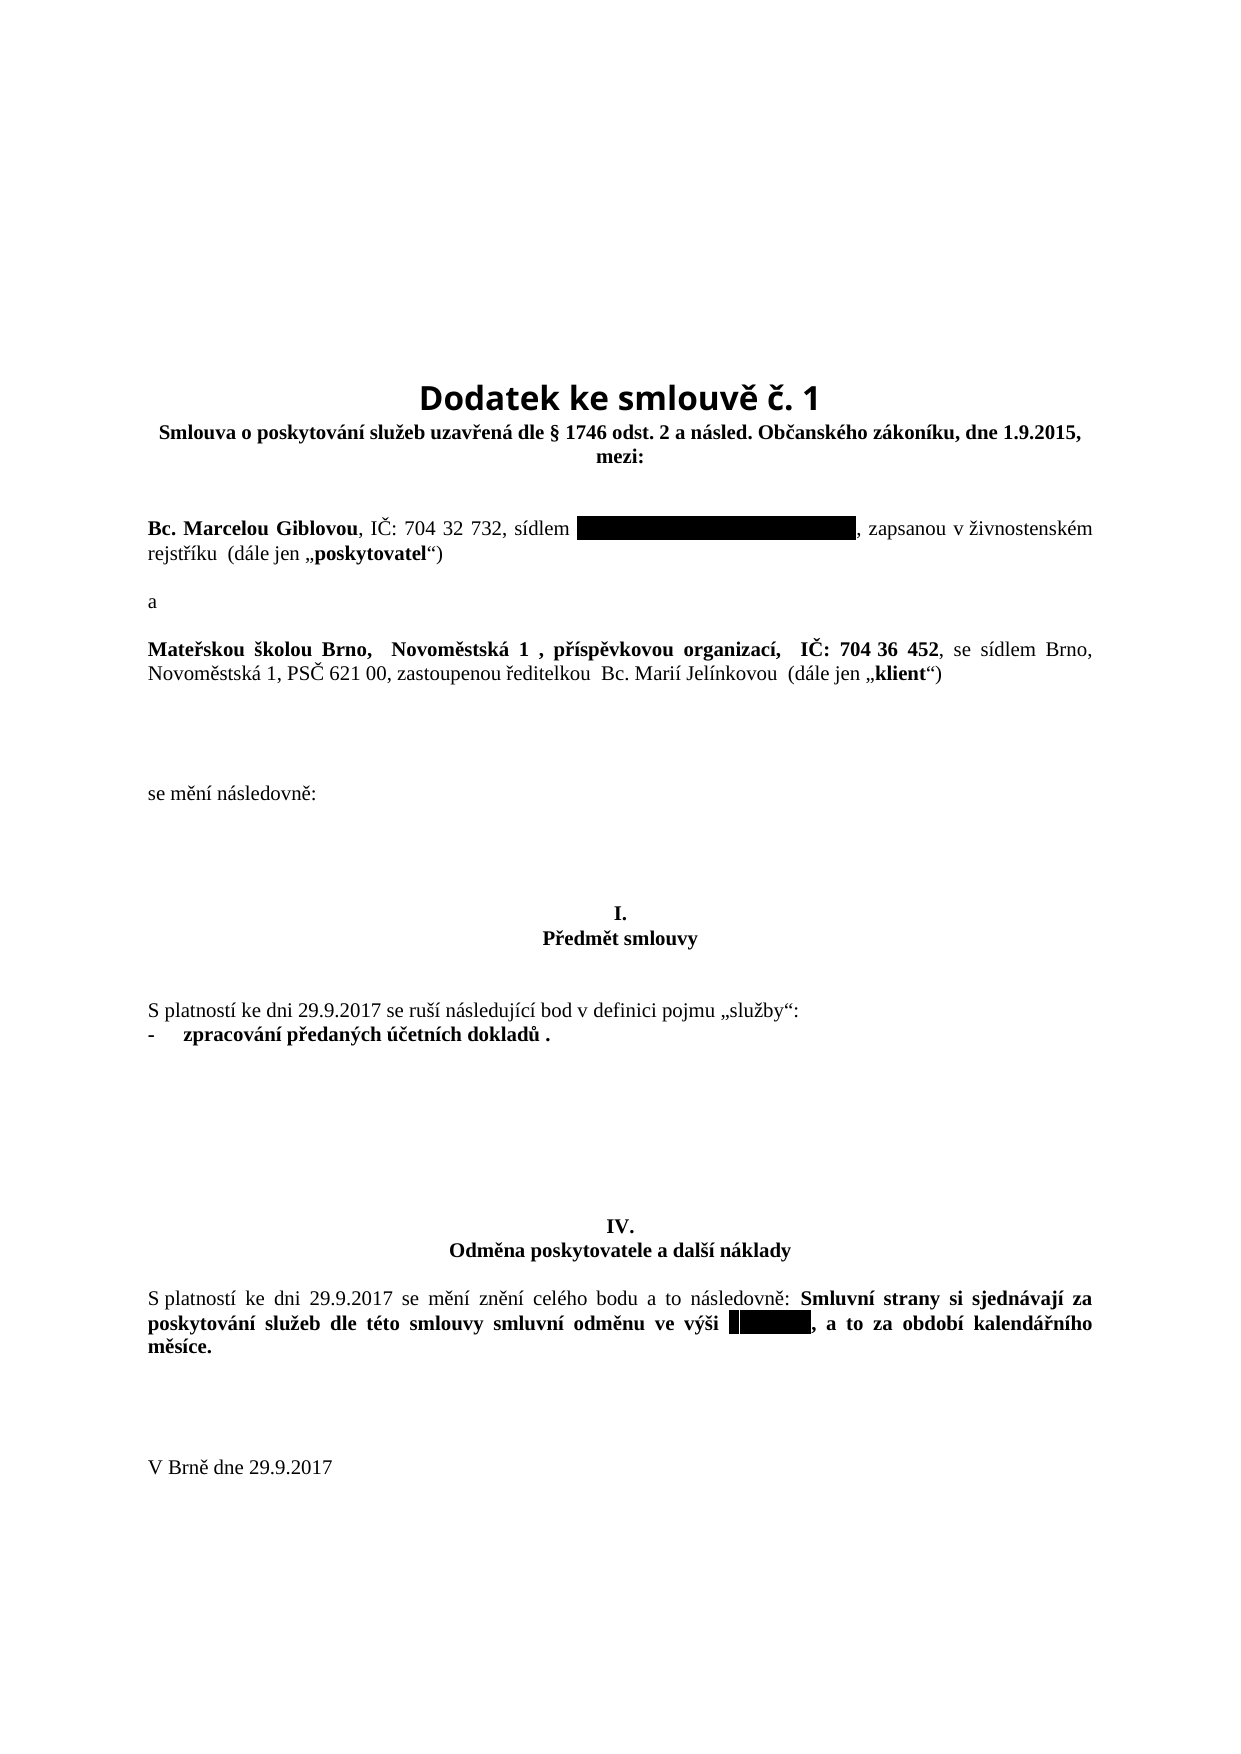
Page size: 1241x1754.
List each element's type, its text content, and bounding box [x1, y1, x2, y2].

text se mění následovně: [148, 781, 1093, 805]
subtitle Předmět smlouvy [148, 925, 1093, 949]
text V Brně dne 29.9.2017 [148, 1455, 1093, 1479]
text Bc. Marcelou Giblovou, IČ: 704 32 732, sídlem Brno, Školní 448/9, PSČ 644 00, zapsanou v živnostenském rejstříku (dále jen „poskytovatel“) [148, 516, 1093, 564]
text IV. [148, 1214, 1093, 1238]
list zpracování předaných účetních dokladů . [148, 1022, 1093, 1046]
title Dodatek ke smlouvě č. 1 [148, 375, 1093, 420]
text Mateřskou školou Brno, Novoměstská 1 , příspěvkovou organizací, IČ: 704 36 452, se sídlem Brno, Novoměstská 1, PSČ 621 00, zastoupenou ředitelkou Bc. Marií Jelínkovou (dále jen „klient“) [148, 637, 1093, 685]
text a [148, 588, 1093, 613]
text S platností ke dni 29.9.2017 se mění znění celého bodu a to následovně: Smluvní strany si sjednávají za poskytování služeb dle této smlouvy smluvní odměnu ve výši 2 500 Kč, a to za období kalendářního měsíce. [148, 1286, 1093, 1358]
subtitle Odměna poskytovatele a další náklady [148, 1238, 1093, 1262]
text Smlouva o poskytování služeb uzavřená dle § 1746 odst. 2 a násled. Občanského zákoníku, dne 1.9.2015, mezi: [148, 420, 1093, 468]
text I. [148, 901, 1093, 925]
text S platností ke dni 29.9.2017 se ruší následující bod v definici pojmu „služby“: [148, 998, 1093, 1022]
